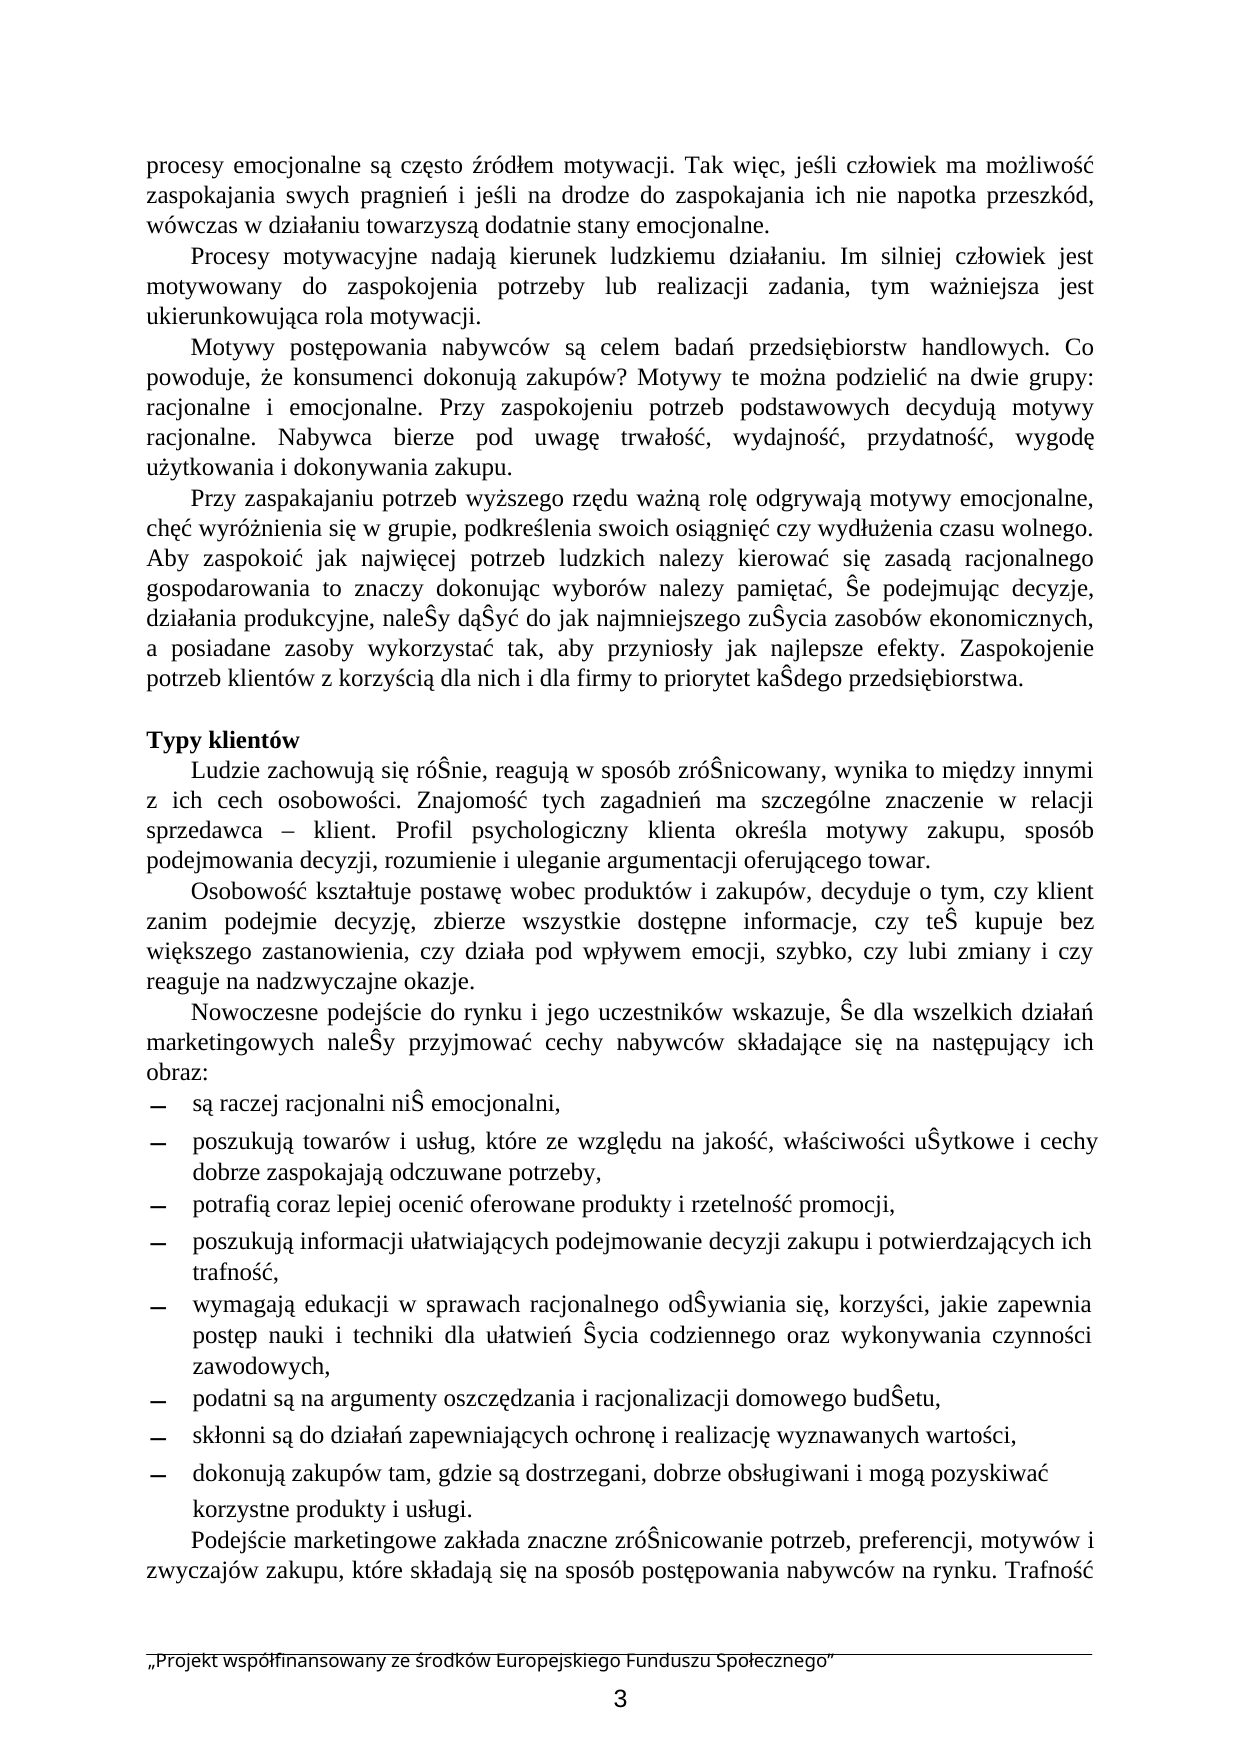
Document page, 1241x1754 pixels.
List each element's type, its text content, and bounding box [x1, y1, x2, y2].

text Przy zaspakajaniu potrzeb wyższego rzędu ważną rolę odgrywają motywy emocjonalne, chęć wyróżnienia się w grupie, podkreślenia swoich osiągnięć czy wydłużenia czasu wolnego. Aby zaspokoić jak najwięcej potrzeb ludzkich nalezy kierować się zasadą racjonalnego gospodarowania to znaczy dokonując wyborów nalezy pamiętać, Ŝe podejmując decyzje, działania produkcyjne, naleŜy dąŜyć do jak najmniejszego zuŜycia zasobów ekonomicznych, a posiadane zasoby wykorzystać tak, aby przyniosły jak najlepsze efekty. Zaspokojenie potrzeb klientów z korzyścią dla nich i dla firmy to priorytet kaŜdego przedsiębiorstwa. [146, 483, 1095, 692]
text Procesy motywacyjne nadają kierunek ludzkiemu działaniu. Im silniej człowiek jest motywowany do zaspokojenia potrzeby lub realizacji zadania, tym ważniejsza jest ukierunkowująca rola motywacji. [146, 241, 1095, 330]
table_cell skłonni są do działań zapewniających ochronę i realizację wyznawanych wartości, [192, 1420, 1099, 1457]
table_header − [148, 1088, 192, 1125]
table_cell − [148, 1288, 192, 1382]
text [146, 1525, 1095, 1583]
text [146, 150, 1095, 239]
table_cell − [148, 1382, 192, 1419]
table_cell − [148, 1125, 192, 1188]
table_cell podatni są na argumenty oszczędzania i racjonalizacji domowego budŜetu, [192, 1382, 1099, 1419]
table_cell poszukują towarów i usług, które ze względu na jakość, właściwości uŜytkowe i cechy dobrze zaspokajają odczuwane potrzeby, [192, 1125, 1099, 1188]
text Motywy postępowania nabywców są celem badań przedsiębiorstw handlowych. Co powoduje, że konsumenci dokonują zakupów? Motywy te można podzielić na dwie grupy: racjonalne i emocjonalne. Przy zaspokojeniu potrzeb podstawowych decydują motywy racjonalne. Nabywca bierze pod uwagę trwałość, wydajność, przydatność, wygodę użytkowania i dokonywania zakupu. [146, 332, 1095, 481]
table_cell − [148, 1225, 192, 1288]
text Osobowość kształtuje postawę wobec produktów i zakupów, decyduje o tym, czy klient zanim podejmie decyzję, zbierze wszystkie dostępne informacje, czy teŜ kupuje bez większego zastanowienia, czy działa pod wpływem emocji, szybko, czy lubi zmiany i czy reaguje na nadzwyczajne okazje. [146, 876, 1095, 995]
table_cell − [148, 1188, 192, 1225]
text Ludzie zachowują się róŜnie, reagują w sposób zróŜnicowany, wynika to między innymi z ich cech osobowości. Znajomość tych zagadnień ma szczególne znaczenie w relacji sprzedawca – klient. Profil psychologiczny klienta określa motywy zakupu, sposób podejmowania decyzji, rozumienie i uleganie argumentacji oferującego towar. [146, 755, 1095, 874]
table_header są raczej racjonalni niŜ emocjonalni, [192, 1088, 1099, 1125]
table_cell potrafią coraz lepiej ocenić oferowane produkty i rzetelność promocji, [192, 1188, 1099, 1225]
text Nowoczesne podejście do rynku i jego uczestników wskazuje, Ŝe dla wszelkich działań marketingowych naleŜy przyjmować cechy nabywców składające się na następujący ich obraz: [146, 997, 1095, 1086]
table_cell wymagają edukacji w sprawach racjonalnego odŜywiania się, korzyści, jakie zapewnia postęp nauki i techniki dla ułatwień Ŝycia codziennego oraz wykonywania czynności zawodowych, [192, 1288, 1099, 1382]
table_cell dokonują zakupów tam, gdzie są dostrzegani, dobrze obsługiwani i mogą pozyskiwać [192, 1457, 1099, 1494]
table_cell − [148, 1420, 192, 1457]
table_cell poszukują informacji ułatwiających podejmowanie decyzji zakupu i potwierdzających ich trafność, [192, 1225, 1099, 1288]
subtitle Typy klientów [146, 725, 1099, 753]
table_cell − [148, 1457, 192, 1494]
text korzystne produkty i usługi. [192, 1494, 1095, 1523]
